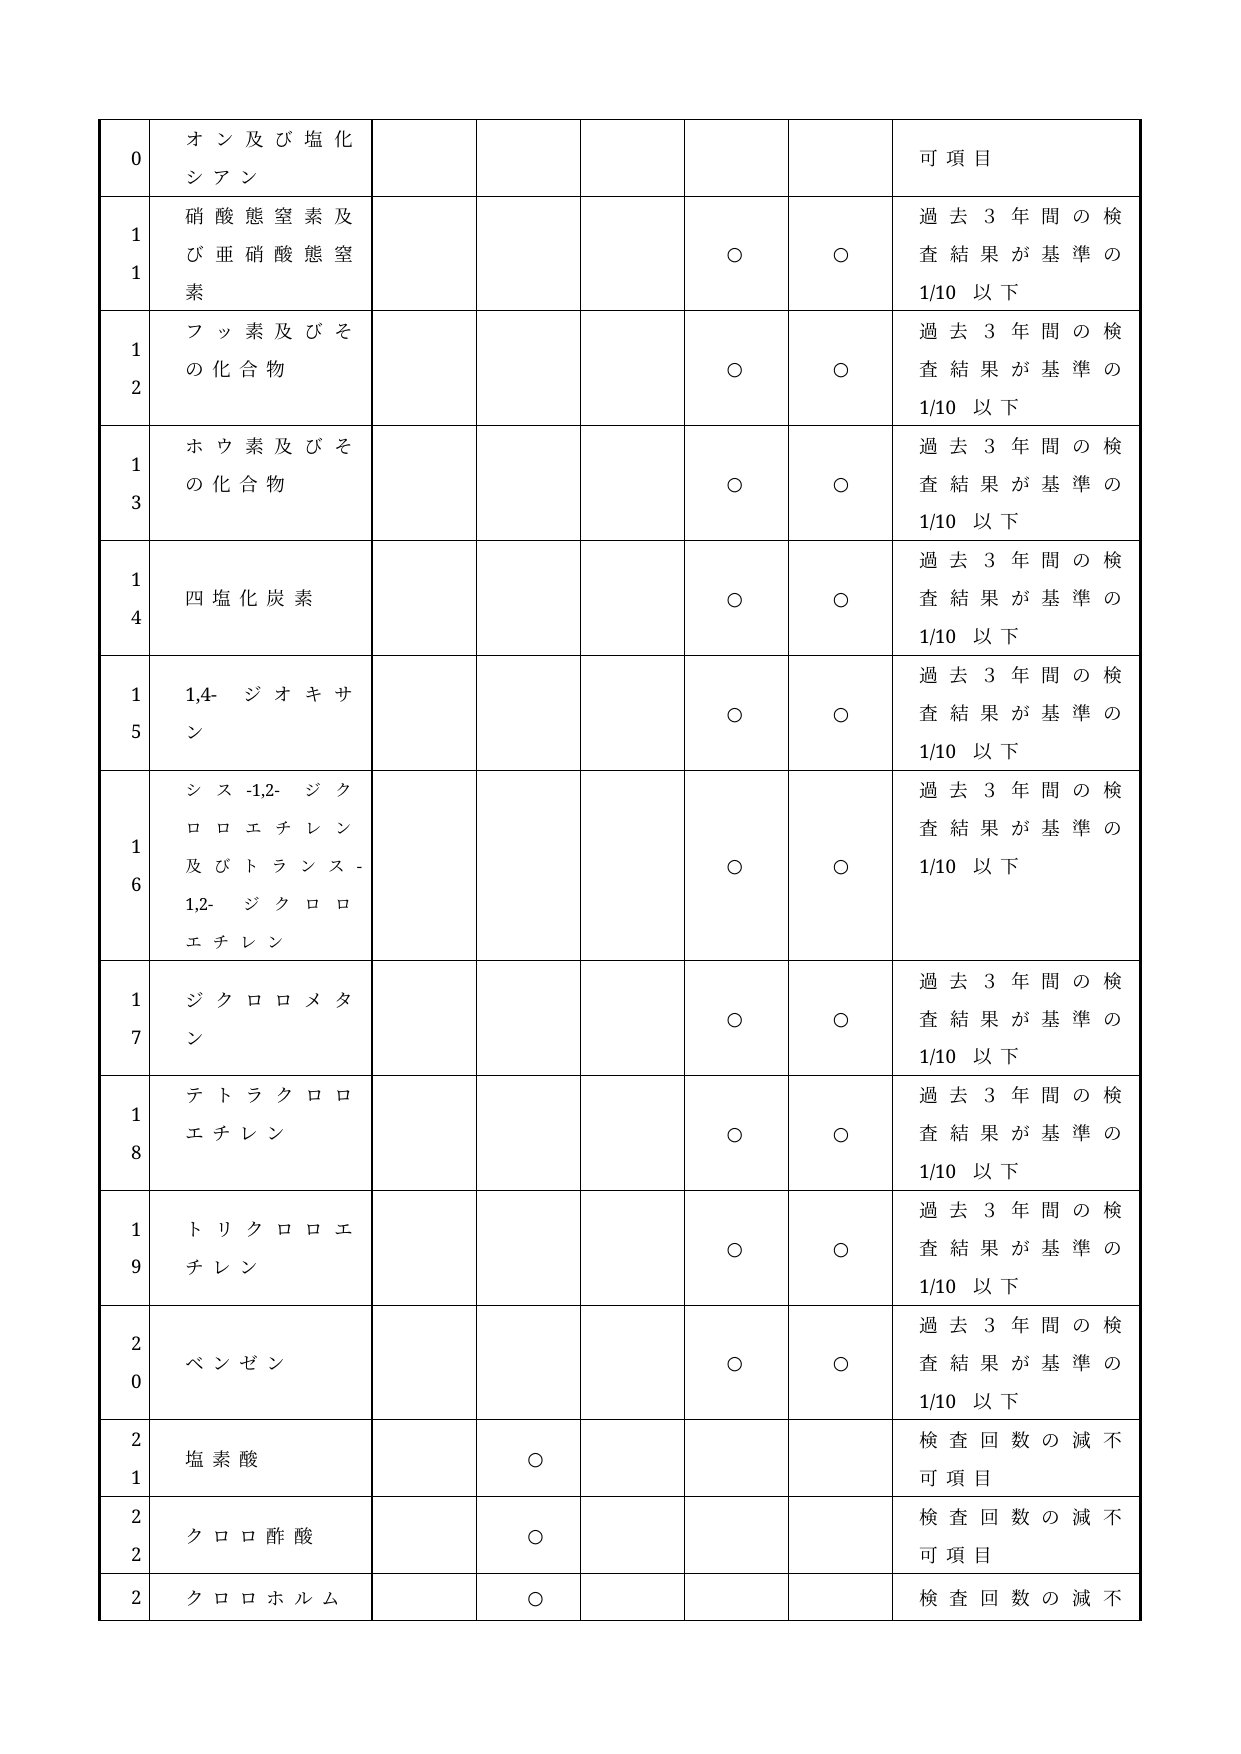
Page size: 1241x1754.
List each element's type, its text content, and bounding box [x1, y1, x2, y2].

table_cell ○ [477, 1574, 580, 1620]
table_cell [373, 426, 476, 540]
table_cell 10 [101, 120, 149, 196]
table_cell [581, 1306, 684, 1419]
table_cell [685, 120, 788, 196]
table_cell 過去３年間の検査結果が基準の1/10以下 [893, 1076, 1139, 1190]
table_cell [789, 1420, 892, 1496]
table_cell ○ [685, 1306, 788, 1419]
table_cell 検査回数の減不可項目 [893, 120, 1139, 196]
table_cell 過去３年間の検査結果が基準の1/10以下 [893, 1306, 1139, 1419]
table_cell 13 [101, 426, 149, 540]
table_cell [581, 1191, 684, 1304]
table_cell 15 [101, 656, 149, 769]
table_cell ○ [789, 120, 892, 196]
table_cell 過去３年間の検査結果が基準の1/10以下 [893, 541, 1139, 655]
table_cell クロロ酢酸 [150, 1497, 371, 1573]
table_cell 23 [101, 1574, 149, 1620]
table_cell フッ素及びその化合物 [150, 311, 371, 425]
table_cell [373, 961, 476, 1075]
table_cell ○ [685, 1076, 788, 1190]
table_cell 22 [101, 1497, 149, 1573]
table_cell 1,4-ジオキサン [150, 656, 371, 769]
table_cell [581, 1076, 684, 1190]
table_cell 19 [101, 1191, 149, 1304]
table_cell ○ [477, 120, 580, 196]
table_cell 硝酸態窒素及び亜硝酸態窒素 [150, 197, 371, 310]
table_cell [477, 426, 580, 540]
table_cell ○ [789, 311, 892, 425]
table_cell 過去３年間の検査結果が基準の1/10以下 [893, 197, 1139, 310]
table_cell シス-1,2-ジクロロエチレン及びトランス-1,2-ジクロロエチレン [150, 771, 371, 960]
table_cell [581, 1574, 684, 1620]
table_cell ジクロロメタン [150, 961, 371, 1075]
table_cell 検査回数の減不可項目 [893, 1497, 1139, 1573]
table_cell [373, 656, 476, 769]
table_cell ホウ素及びその化合物 [150, 426, 371, 540]
table_cell [581, 426, 684, 540]
table_cell 過去３年間の検査結果が基準の1/10以下 [893, 1191, 1139, 1304]
table_cell [581, 1420, 684, 1496]
table_cell ○ [685, 771, 788, 960]
table_cell [477, 771, 580, 960]
table_cell [581, 1497, 684, 1573]
table_cell ○ [789, 541, 892, 655]
table_cell トリクロロエチレン [150, 1191, 371, 1304]
table_cell 検査回数の減不可項目 [893, 1420, 1139, 1496]
table_cell [373, 1076, 476, 1190]
table_cell 過去３年間の検査結果が基準の1/10以下 [893, 656, 1139, 769]
table_cell 過去３年間の検査結果が基準の1/10以下 [893, 771, 1139, 960]
table_cell 四塩化炭素 [150, 541, 371, 655]
table_cell 過去３年間の検査結果が基準の1/10以下 [893, 426, 1139, 540]
table_cell [581, 656, 684, 769]
table_cell ○ [685, 1191, 788, 1304]
table_cell [789, 1497, 892, 1573]
table_cell ○ [685, 541, 788, 655]
table_cell 21 [101, 1420, 149, 1496]
table_cell [685, 1574, 788, 1620]
table_cell 塩素酸 [150, 1420, 371, 1496]
table_cell ○ [789, 771, 892, 960]
table_cell ○ [789, 1191, 892, 1304]
table_cell ○ [685, 656, 788, 769]
table_cell [373, 771, 476, 960]
table_cell 14 [101, 541, 149, 655]
table_cell ○ [685, 961, 788, 1075]
table_cell 検査回数の減不可項目 [893, 1574, 1139, 1620]
table_cell ○ [789, 197, 892, 310]
table_cell シアン化物イオン及び塩化シアン [150, 120, 371, 196]
table_cell 20 [101, 1306, 149, 1419]
table_cell クロロホルム [150, 1574, 371, 1620]
table_cell [373, 120, 476, 196]
table_cell ○ [789, 1306, 892, 1419]
table_cell [581, 197, 684, 310]
table_cell [373, 1420, 476, 1496]
table_cell [789, 1574, 892, 1620]
table_cell [685, 1420, 788, 1496]
table_cell [477, 311, 580, 425]
table_cell [581, 541, 684, 655]
table_cell [373, 541, 476, 655]
table_cell ○ [685, 197, 788, 310]
table_cell 16 [101, 771, 149, 960]
table_cell [477, 541, 580, 655]
table_cell [373, 1306, 476, 1419]
table_cell ○ [789, 1076, 892, 1190]
table_cell 過去３年間の検査結果が基準の1/10以下 [893, 311, 1139, 425]
table_cell 18 [101, 1076, 149, 1190]
table_cell 過去３年間の検査結果が基準の1/10以下 [893, 961, 1139, 1075]
table_cell ○ [685, 311, 788, 425]
table_cell ○ [789, 656, 892, 769]
table_cell [477, 656, 580, 769]
table_cell [685, 1497, 788, 1573]
table_cell 12 [101, 311, 149, 425]
table_cell [477, 197, 580, 310]
table_cell ○ [685, 426, 788, 540]
table_cell [581, 311, 684, 425]
table_cell [581, 961, 684, 1075]
table_cell [581, 120, 684, 196]
table_cell [477, 1076, 580, 1190]
table_cell [373, 311, 476, 425]
table_cell テトラクロロエチレン [150, 1076, 371, 1190]
table_cell [477, 1191, 580, 1304]
table_cell [373, 1574, 476, 1620]
table_cell 17 [101, 961, 149, 1075]
table_cell 11 [101, 197, 149, 310]
table_cell ○ [477, 1497, 580, 1573]
table_cell [373, 1497, 476, 1573]
table_cell [477, 961, 580, 1075]
table_cell [581, 771, 684, 960]
table_cell [477, 1306, 580, 1419]
table_cell ○ [789, 961, 892, 1075]
table_cell ○ [789, 426, 892, 540]
table_cell [373, 1191, 476, 1304]
table_cell ○ [477, 1420, 580, 1496]
table_cell [373, 197, 476, 310]
table_cell ベンゼン [150, 1306, 371, 1419]
